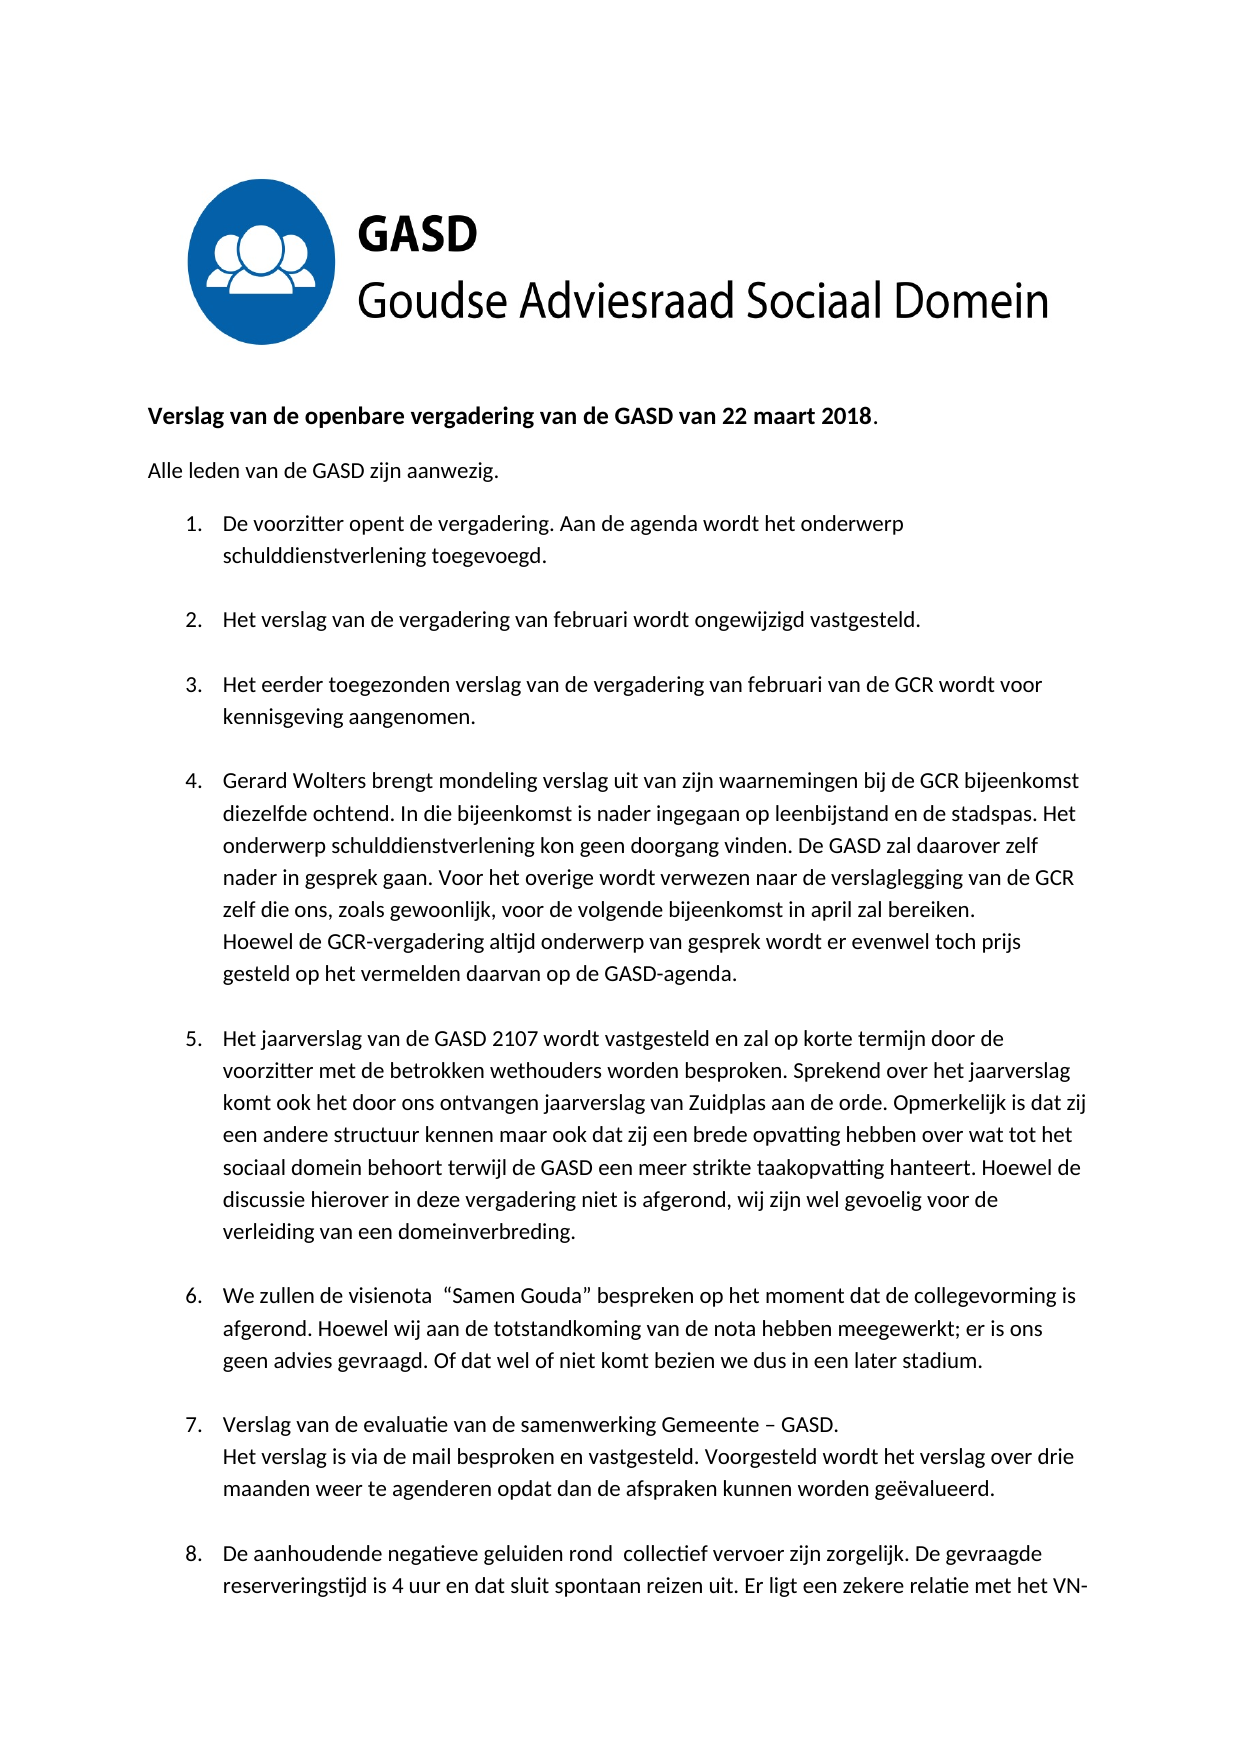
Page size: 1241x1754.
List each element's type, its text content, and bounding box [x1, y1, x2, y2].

list De voorzitter opent de vergadering. Aan de agenda wordt het onderwerp schulddienstverlening toegevoegd. [185, 509, 1093, 569]
list Verslag van de evaluatie van de samenwerking Gemeente – GASD. [185, 1410, 1093, 1438]
picture [147, 147, 1091, 376]
list Het verslag van de vergadering van februari wordt ongewijzigd vastgesteld. [185, 606, 1093, 633]
list We zullen de visienota “Samen Gouda” bespreken op het moment dat de collegevorming is afgerond. Hoewel wij aan de totstandkoming van de nota hebben meegewerkt; er is ons geen advies gevraagd. Of dat wel of niet komt bezien we dus in een later stadium. [185, 1281, 1093, 1374]
list Het eerder toegezonden verslag van de vergadering van februari van de GCR wordt voor kennisgeving aangenomen. [185, 670, 1093, 730]
list Hoewel de GCR-vergadering altijd onderwerp van gesprek wordt er evenwel toch prijs gesteld op het vermelden daarvan op de GASD-agenda. [223, 927, 1093, 988]
list Het jaarverslag van de GASD 2107 wordt vastgesteld en zal op korte termijn door de voorzitter met de betrokken wethouders worden besproken. Sprekend over het jaarverslag komt ook het door ons ontvangen jaarverslag van Zuidplas aan de orde. Opmerkelijk is dat zij een andere structuur kennen maar ook dat zij een brede opvatting hebben over wat tot het sociaal domein behoort terwijl de GASD een meer strikte taakopvatting hanteert. Hoewel de discussie hierover in deze vergadering niet is afgerond, wij zijn wel gevoelig voor de verleiding van een domeinverbreding. [185, 1024, 1093, 1245]
list Het verslag is via de mail besproken en vastgesteld. Voorgesteld wordt het verslag over drie maanden weer te agenderen opdat dan de afspraken kunnen worden geëvalueerd. [223, 1442, 1093, 1503]
text Verslag van de openbare vergadering van de GASD van 22 maart 2018. [148, 400, 1093, 431]
list Gerard Wolters brengt mondeling verslag uit van zijn waarnemingen bij de GCR bijeenkomst diezelfde ochtend. In die bijeenkomst is nader ingegaan op leenbijstand en de stadspas. Het onderwerp schulddienstverlening kon geen doorgang vinden. De GASD zal daarover zelf nader in gesprek gaan. Voor het overige wordt verwezen naar de verslaglegging van de GCR zelf die ons, zoals gewoonlijk, voor de volgende bijeenkomst in april zal bereiken. [185, 766, 1093, 923]
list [185, 1539, 1093, 1599]
text Alle leden van de GASD zijn aanwezig. [148, 456, 1093, 484]
